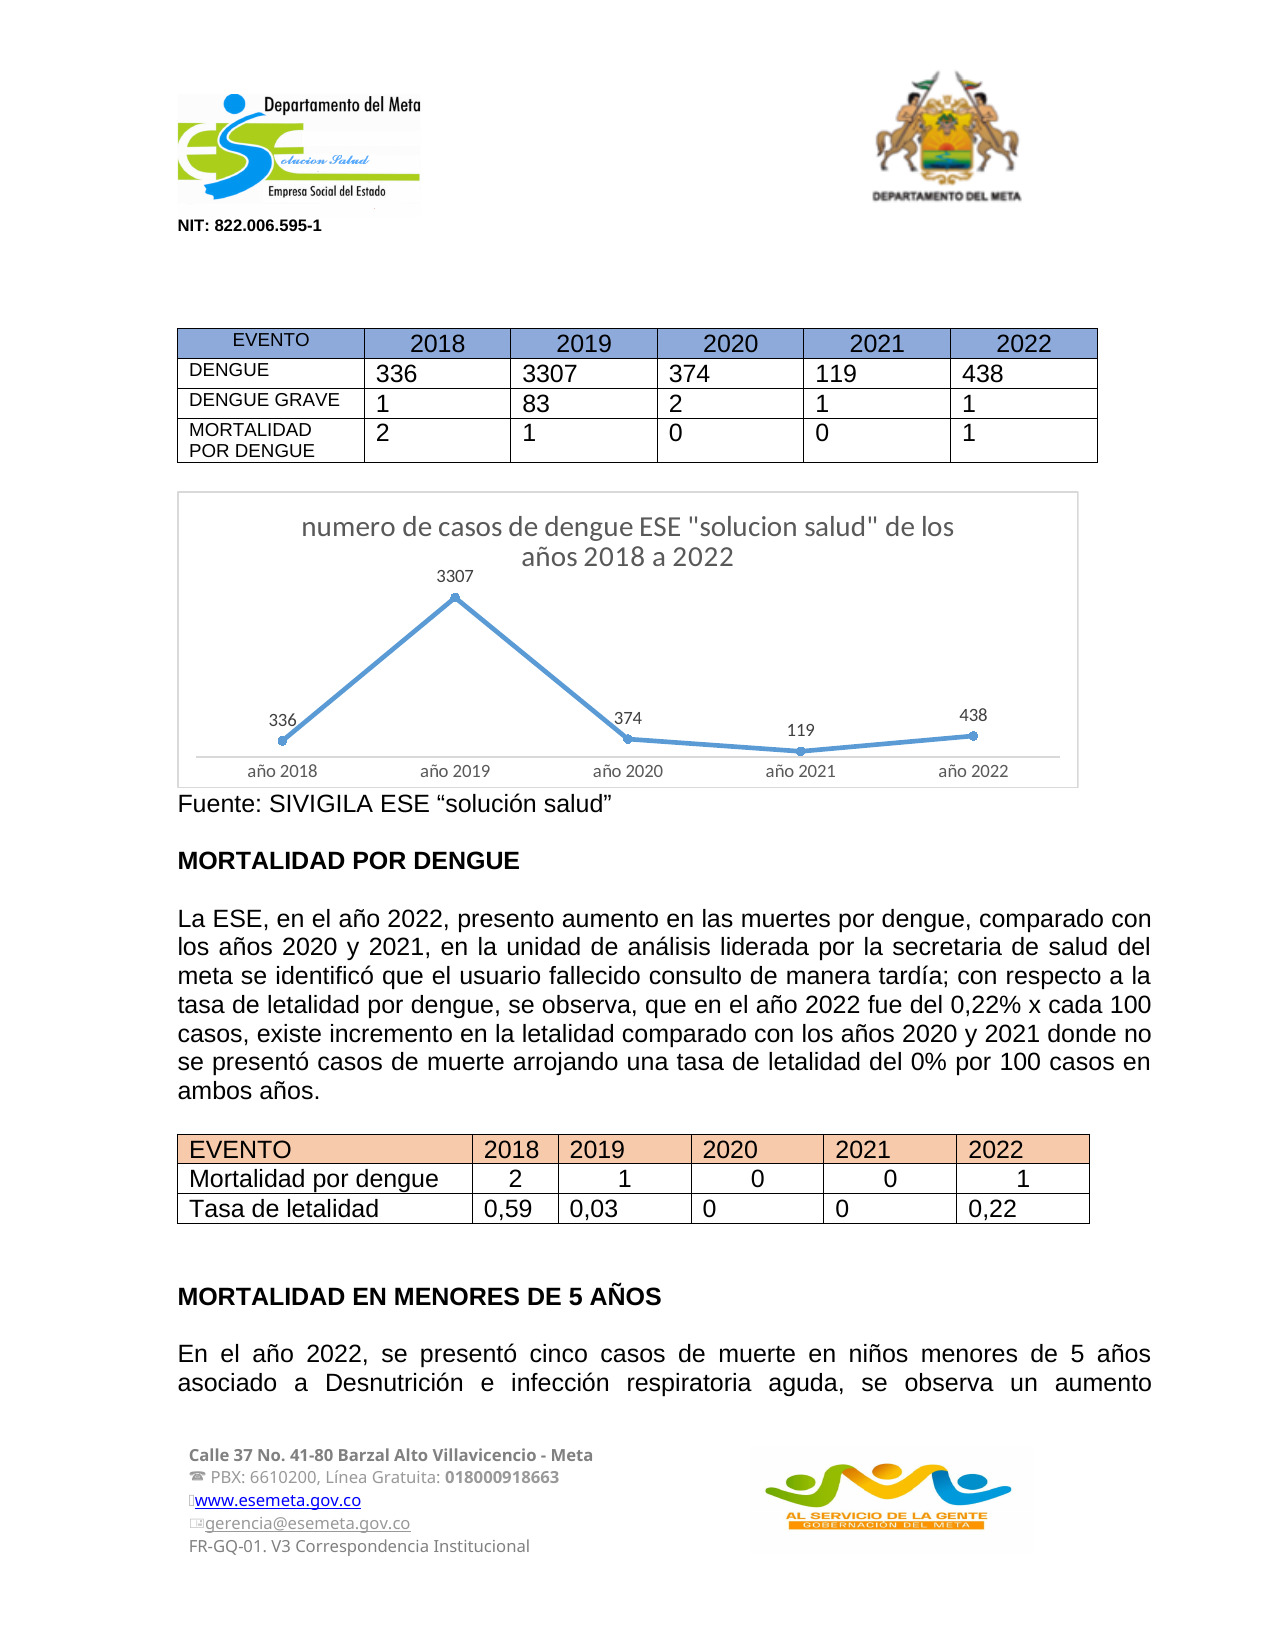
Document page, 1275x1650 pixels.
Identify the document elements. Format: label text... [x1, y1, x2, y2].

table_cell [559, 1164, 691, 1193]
picture [865, 67, 1043, 217]
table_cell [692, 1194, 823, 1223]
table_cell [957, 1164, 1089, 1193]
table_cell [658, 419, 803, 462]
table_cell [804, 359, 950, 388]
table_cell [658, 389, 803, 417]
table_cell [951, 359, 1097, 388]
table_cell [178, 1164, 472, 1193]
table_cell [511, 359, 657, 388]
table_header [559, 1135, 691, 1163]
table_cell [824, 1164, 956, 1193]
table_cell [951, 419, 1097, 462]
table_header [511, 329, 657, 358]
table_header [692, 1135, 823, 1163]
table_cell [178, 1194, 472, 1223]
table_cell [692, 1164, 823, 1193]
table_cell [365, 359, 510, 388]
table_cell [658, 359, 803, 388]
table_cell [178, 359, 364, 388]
picture [177, 94, 421, 217]
picture [751, 1445, 1033, 1555]
text MORTALIDAD POR DENGUE [177, 846, 1153, 875]
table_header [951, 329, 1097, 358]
text MORTALIDAD EN MENORES DE 5 AÑOS [177, 1281, 1153, 1310]
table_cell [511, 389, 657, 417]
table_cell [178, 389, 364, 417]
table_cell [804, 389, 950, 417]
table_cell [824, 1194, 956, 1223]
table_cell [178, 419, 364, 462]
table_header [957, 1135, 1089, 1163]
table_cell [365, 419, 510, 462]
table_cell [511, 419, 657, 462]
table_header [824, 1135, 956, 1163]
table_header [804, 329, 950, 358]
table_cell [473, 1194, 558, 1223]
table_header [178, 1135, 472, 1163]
text La ESE, en el año 2022, presento aumento en las muertes por dengue, comparado con los años 2020 y 2021, en la unidad de análisis liderada por la secretaria de salud del meta se identificó que el usuario fallecido consulto de manera tardía; con respecto a la tasa de letalidad por dengue, se observa, que en el año 2022 fue del 0,22% x cada 100 casos, existe incremento en la letalidad comparado con los años 2020 y 2021 donde no se presentó casos de muerte arrojando una tasa de letalidad del 0% por 100 casos en ambos años. [177, 903, 1153, 1105]
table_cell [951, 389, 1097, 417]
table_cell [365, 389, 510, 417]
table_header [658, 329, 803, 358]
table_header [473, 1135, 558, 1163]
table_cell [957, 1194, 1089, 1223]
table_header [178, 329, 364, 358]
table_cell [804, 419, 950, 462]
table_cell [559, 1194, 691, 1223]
text Fuente: SIVIGILA ESE “solución salud” [177, 788, 1153, 817]
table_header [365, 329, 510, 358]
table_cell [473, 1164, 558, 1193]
